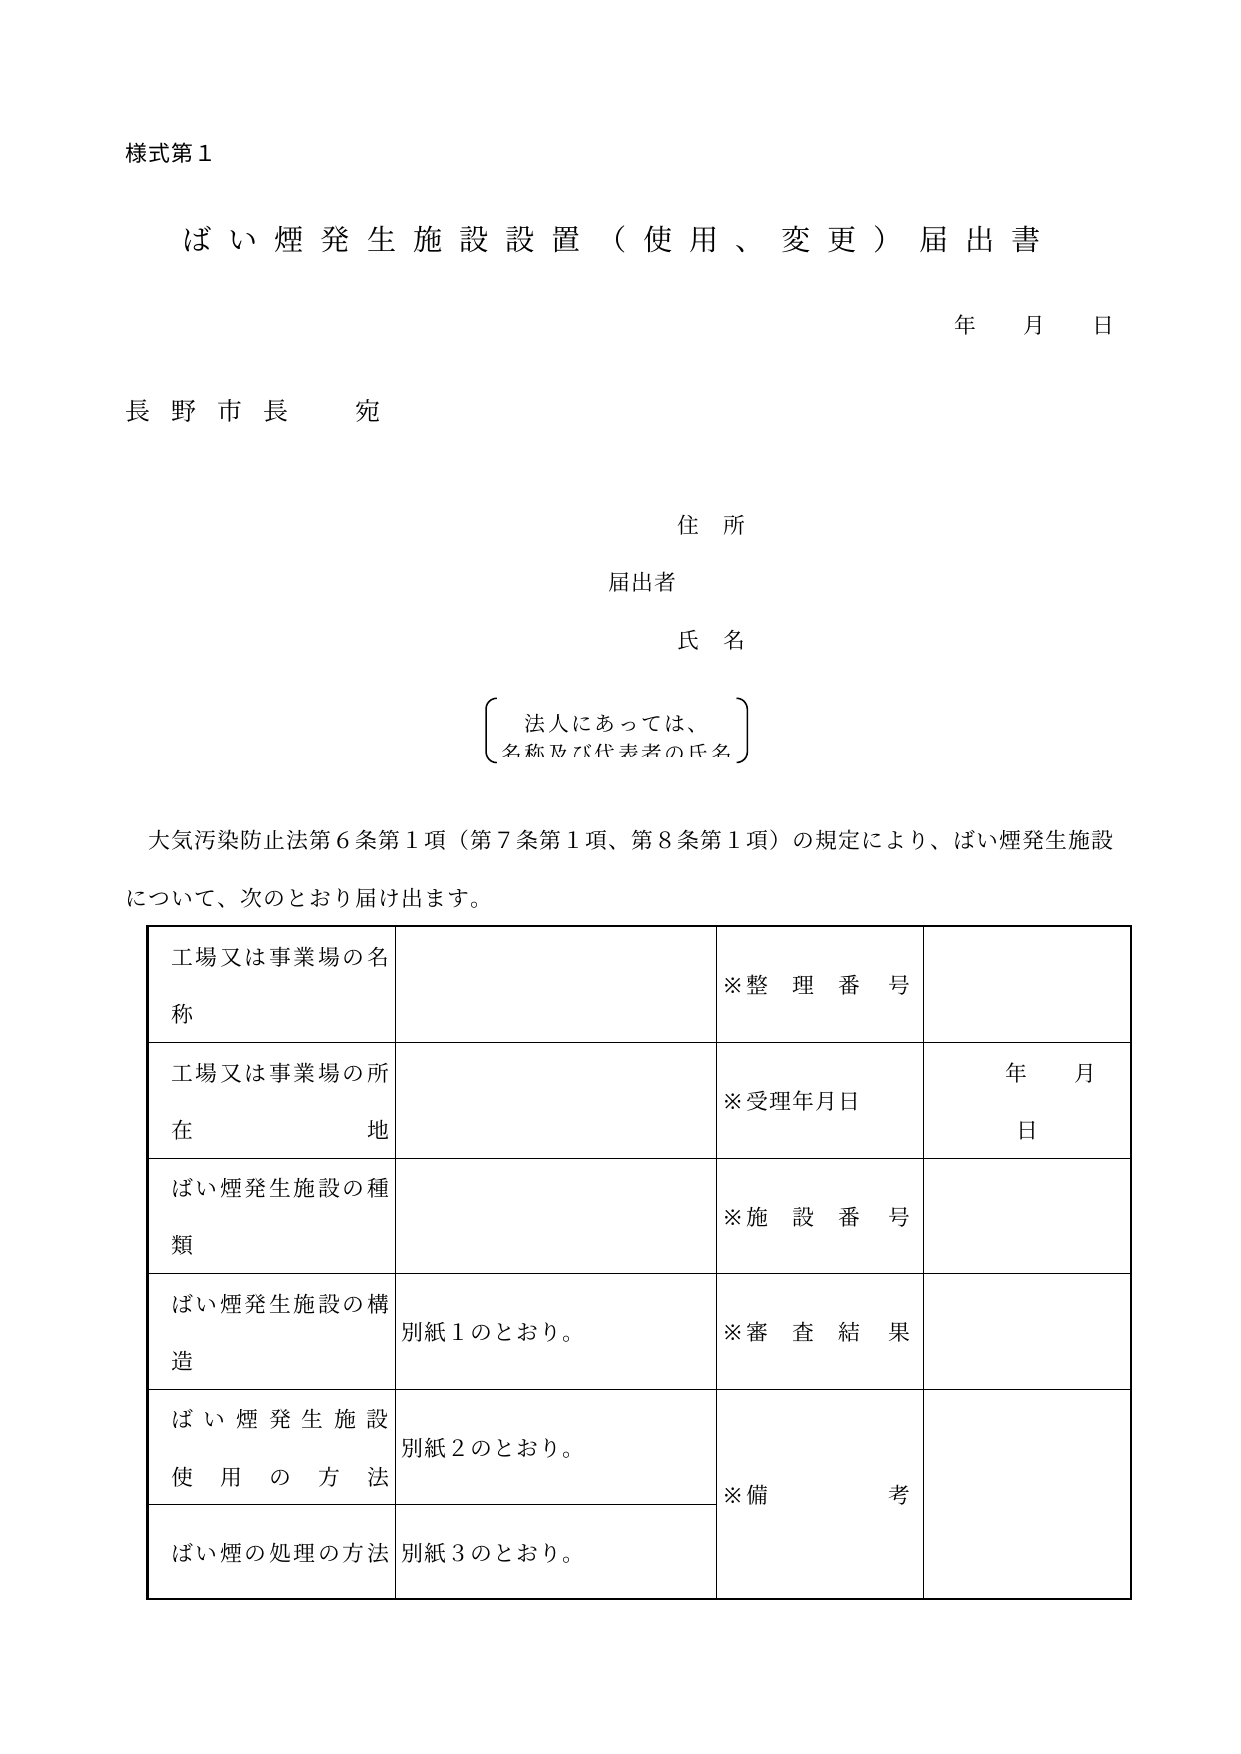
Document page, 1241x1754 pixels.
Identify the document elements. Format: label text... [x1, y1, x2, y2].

table_cell 別紙３のとおり。 [396, 1505, 716, 1598]
table_header [396, 927, 716, 1042]
table_cell [924, 1159, 1130, 1273]
table_cell 別紙１のとおり。 [396, 1274, 716, 1389]
table_cell ばい煙発生施設 使用の方法 [149, 1390, 395, 1504]
table_cell 別紙２のとおり。 [396, 1390, 716, 1504]
table_cell [396, 1159, 716, 1273]
table_header 工場又は事業場の名称 [149, 927, 395, 1042]
text 長野市長 宛 [125, 381, 1115, 438]
text ばい煙発生施設設置（使用、変更）届出書 [125, 209, 1115, 266]
table_cell [924, 1390, 1130, 1598]
table_cell ばい煙発生施設の種類 [149, 1159, 395, 1273]
text 大気汚染防止法第６条第１項（第７条第１項、第８条第１項）の規定により、ばい煙発生施設について、次のとおり届け出ます。 [125, 811, 1115, 925]
table_cell ※審査結果 [717, 1274, 923, 1389]
table_header ※整理番号 [717, 927, 923, 1042]
table_cell ※施設番号 [717, 1159, 923, 1273]
text 住 所 [125, 495, 1115, 553]
text 様式第１ [125, 123, 1115, 180]
table_cell ばい煙の処理の方法 [149, 1505, 395, 1598]
table_cell ※備 考 [717, 1390, 923, 1598]
table_cell ばい煙発生施設の構造 [149, 1274, 395, 1389]
table_cell ※受理年月日 [717, 1043, 923, 1157]
text 年 月 日 [125, 295, 1115, 352]
text 届出者 [125, 553, 1115, 610]
table_cell 工場又は事業場の所在地 [149, 1043, 395, 1157]
table_cell [396, 1043, 716, 1157]
text 氏 名 [125, 610, 1115, 667]
table_cell 年 月 日 [924, 1043, 1130, 1157]
table_cell [924, 1274, 1130, 1389]
table_header [924, 927, 1130, 1042]
